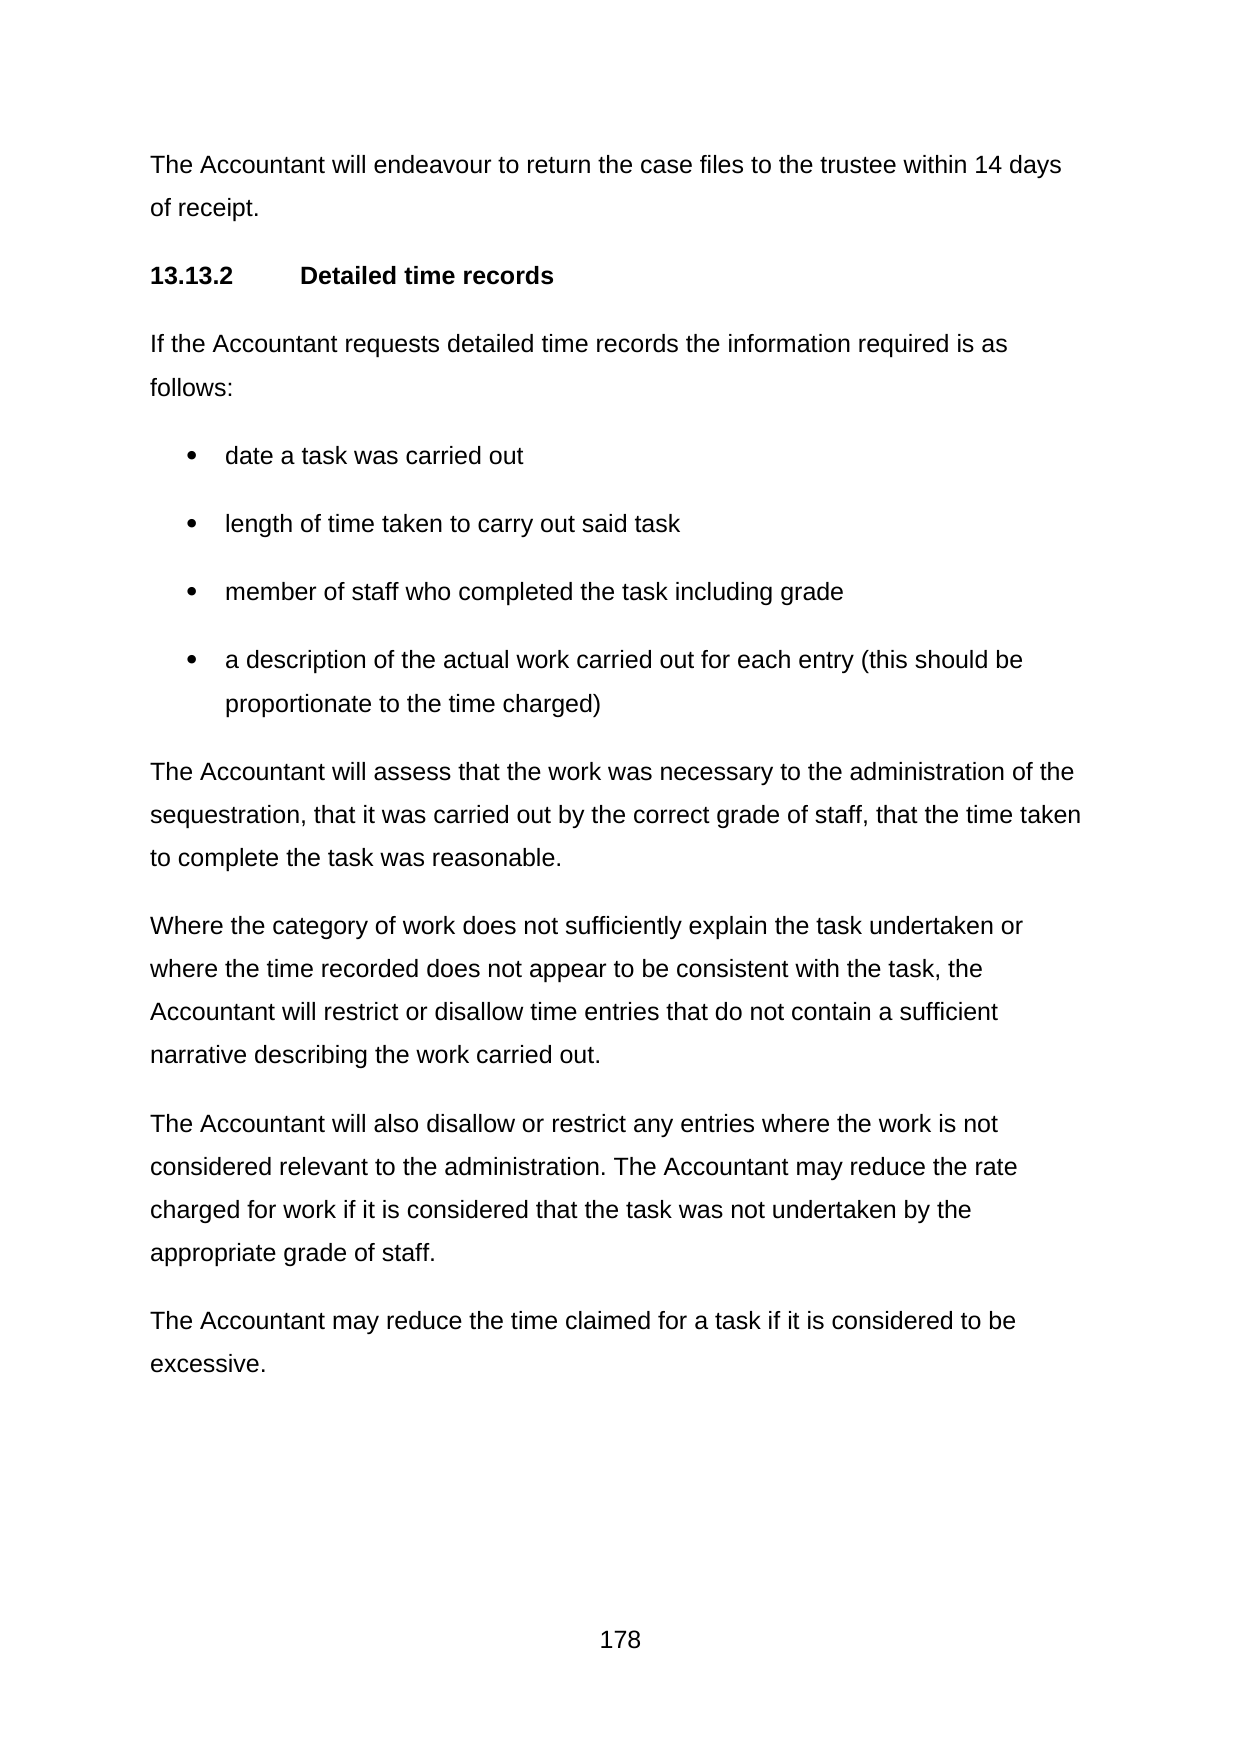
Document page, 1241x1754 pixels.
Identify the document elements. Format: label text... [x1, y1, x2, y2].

list a description of the actual work carried out for each entry (this should be proportionate to the time charged) [187, 645, 1090, 717]
list length of time taken to carry out said task [187, 509, 1090, 538]
list date a task was carried out [187, 441, 1090, 469]
text The Accountant will endeavour to return the case files to the trustee within 14 days of receipt. [150, 150, 1090, 222]
text The Accountant will assess that the work was necessary to the administration of the sequestration, that it was carried out by the correct grade of staff, that the time taken to complete the task was reasonable. [150, 757, 1090, 872]
text If the Accountant requests detailed time records the information required is as follows: [150, 329, 1090, 401]
list member of staff who completed the task including grade [187, 577, 1090, 606]
subtitle Detailed time records [150, 261, 1090, 290]
text The Accountant will also disallow or restrict any entries where the work is not considered relevant to the administration. The Accountant may reduce the rate charged for work if it is considered that the task was not undertaken by the appropriate grade of staff. [150, 1108, 1090, 1267]
text Where the category of work does not sufficiently explain the task undertaken or where the time recorded does not appear to be consistent with the task, the Accountant will restrict or disallow time entries that do not contain a sufficient narrative describing the work carried out. [150, 911, 1090, 1069]
text The Accountant may reduce the time claimed for a task if it is considered to be excessive. [150, 1306, 1090, 1378]
